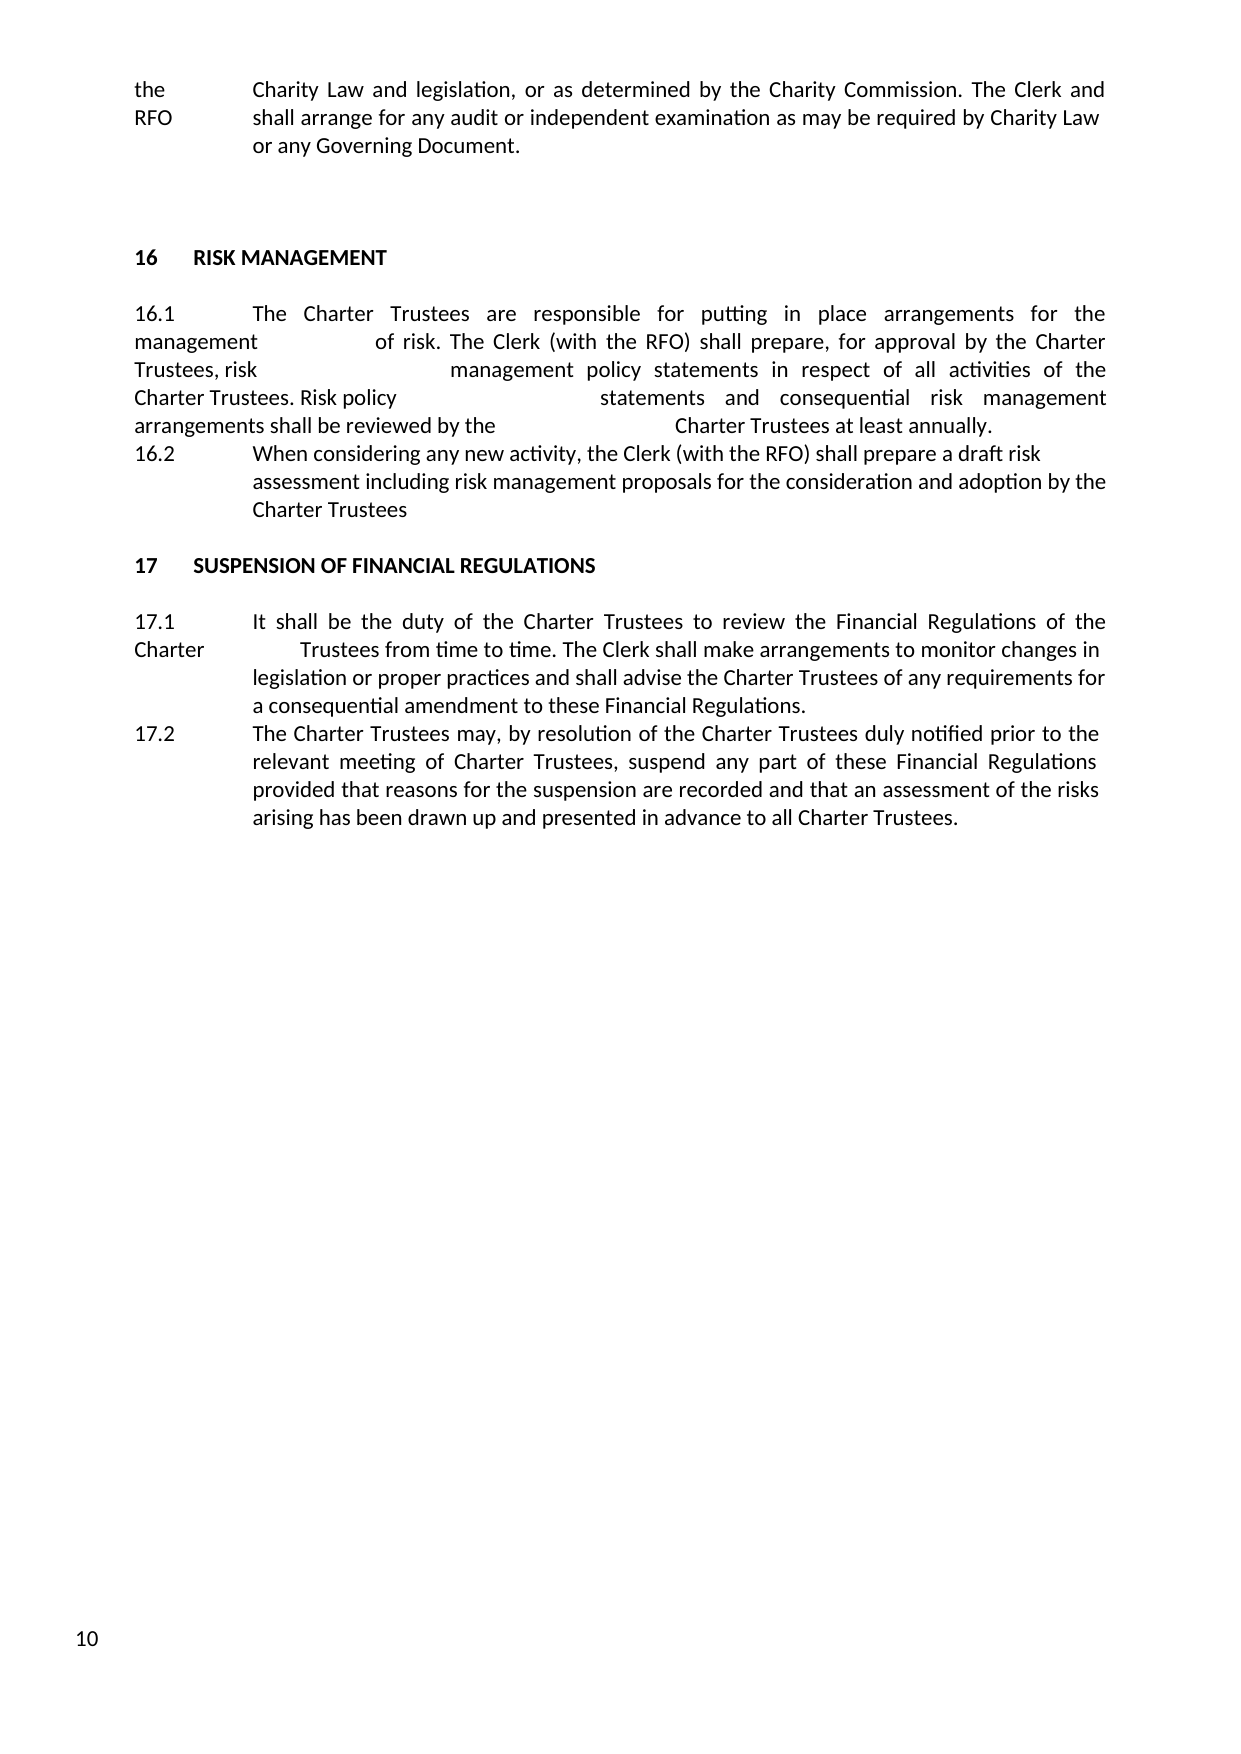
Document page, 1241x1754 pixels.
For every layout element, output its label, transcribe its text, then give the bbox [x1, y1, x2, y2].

text 17.2 The Charter Trustees may, by resolution of the Charter Trustees duly notified prior to the relevant meeting of Charter Trustees, suspend any part of these Financial Regulations provided that reasons for the suspension are recorded and that an assessment of the risks arising has been drawn up and presented in advance to all Charter Trustees. [134, 719, 1107, 832]
text 17.1 It shall be the duty of the Charter Trustees to review the Financial Regulations of the Charter Trustees from time to time. The Clerk shall make arrangements to monitor changes in legislation or proper practices and shall advise the Charter Trustees of any requirements for a consequential amendment to these Financial Regulations. [134, 607, 1107, 719]
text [134, 75, 1107, 159]
text 16.1 The Charter Trustees are responsible for putting in place arrangements for the management of risk. The Clerk (with the RFO) shall prepare, for approval by the Charter Trustees, risk management policy statements in respect of all activities of the Charter Trustees. Risk policy statements and consequential risk management arrangements shall be reviewed by the Charter Trustees at least annually. [134, 299, 1107, 439]
text 16 RISK MANAGEMENT [134, 243, 1107, 271]
text 16.2 When considering any new activity, the Clerk (with the RFO) shall prepare a draft risk assessment including risk management proposals for the consideration and adoption by the Charter Trustees [134, 439, 1107, 523]
text 17 SUSPENSION OF FINANCIAL REGULATIONS [134, 551, 1107, 579]
